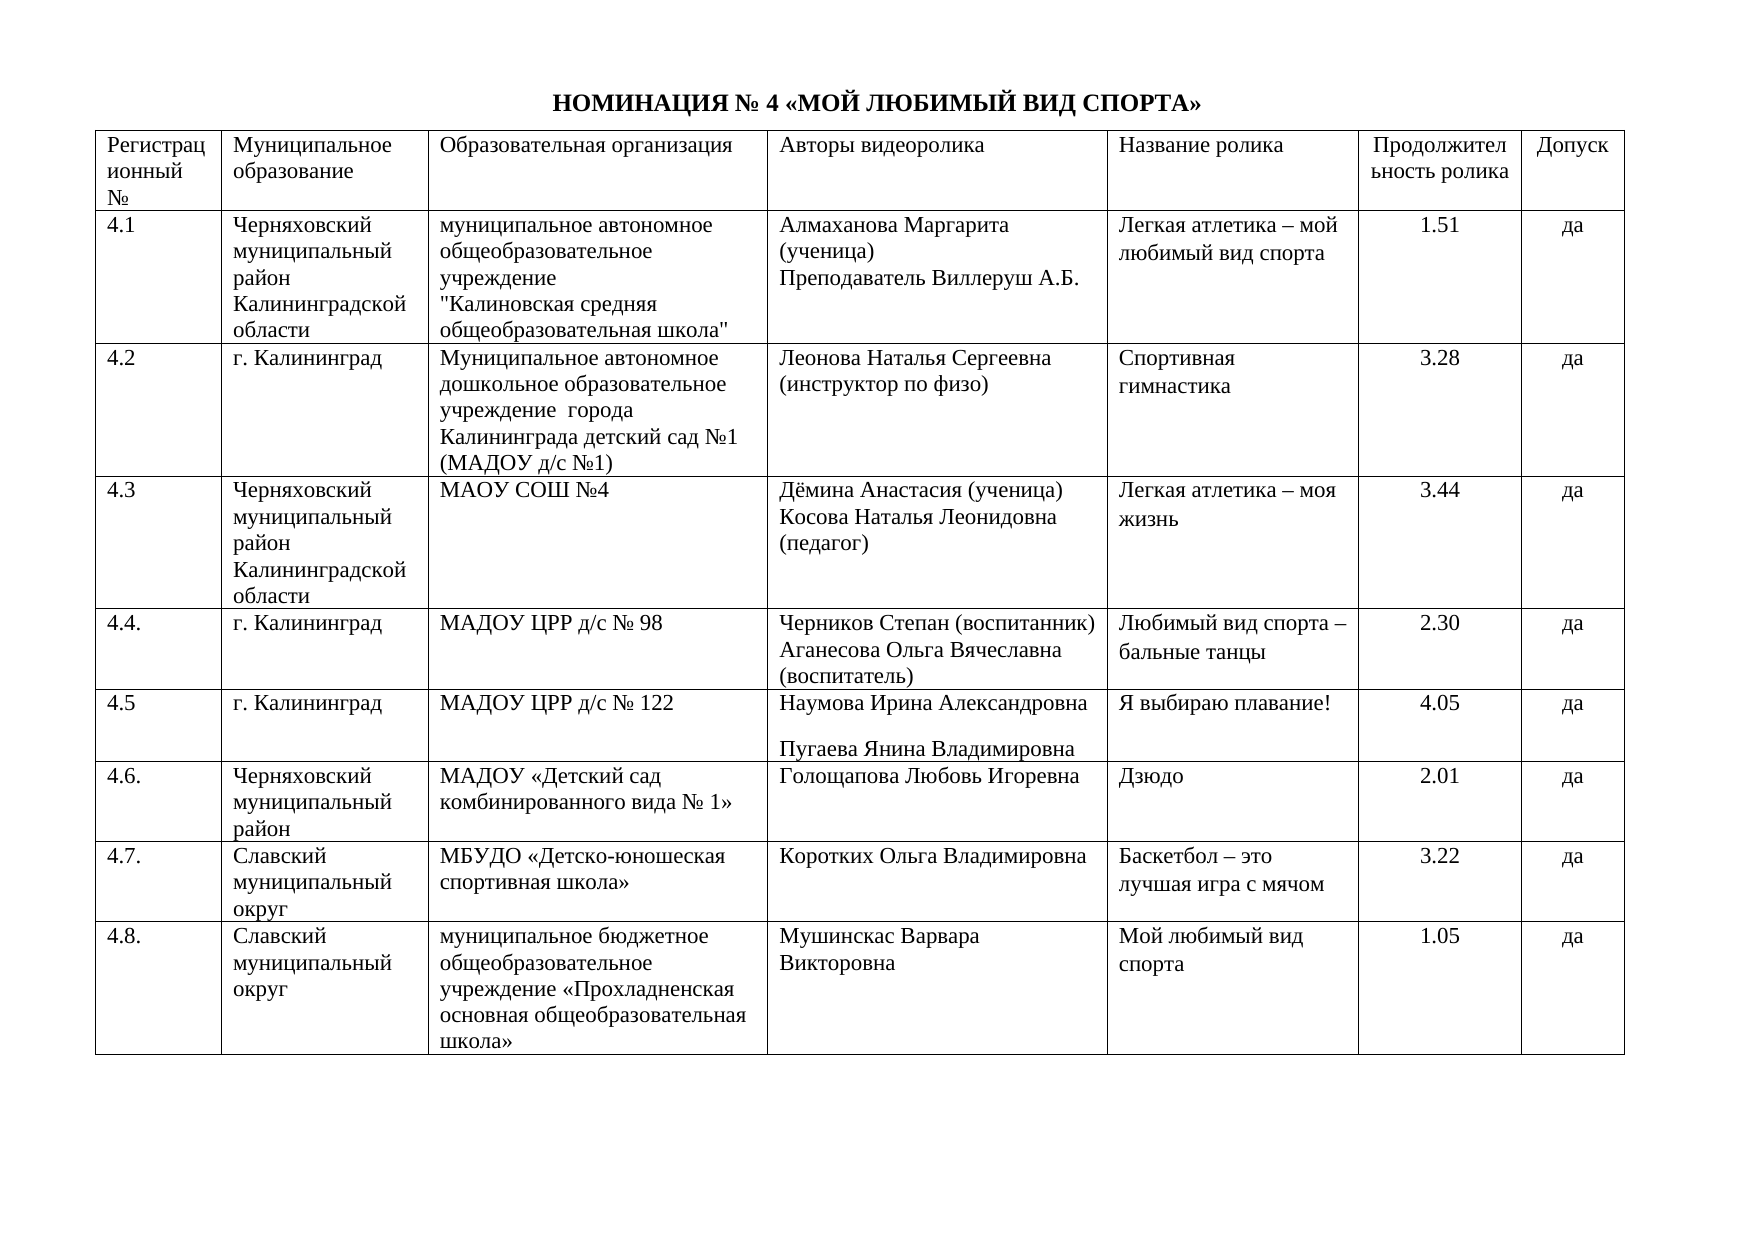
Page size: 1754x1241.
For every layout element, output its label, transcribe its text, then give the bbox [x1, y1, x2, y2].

table_cell да [1522, 690, 1624, 761]
table_cell Черняховский муниципальный район Калининградской области [222, 211, 428, 343]
table_cell да [1522, 344, 1624, 476]
table_cell Леонова Наталья Сергеевна (инструктор по физо) [768, 344, 1107, 476]
table_cell Легкая атлетика – моя жизнь [1108, 477, 1358, 608]
table_header Допуск [1522, 131, 1624, 210]
table_cell да [1522, 211, 1624, 343]
table_cell 4.1 [96, 211, 221, 343]
table_cell 4.8. [96, 922, 221, 1054]
table_cell г. Калининград [222, 690, 428, 761]
text НОМИНАЦИЯ № 4 «МОЙ ЛЮБИМЫЙ ВИД СПОРТА» [118, 88, 1636, 117]
table_cell 4.05 [1359, 690, 1521, 761]
table_cell 4.3 [96, 477, 221, 608]
table_cell 4.4. [96, 609, 221, 688]
table_cell Легкая атлетика – мой любимый вид спорта [1108, 211, 1358, 343]
table_cell г. Калининград [222, 344, 428, 476]
table_cell Дзюдо [1108, 762, 1358, 841]
table_header Регистрационный № [96, 131, 221, 210]
table_header Авторы видеоролика [768, 131, 1107, 210]
table_cell да [1522, 477, 1624, 608]
table_cell 4.5 [96, 690, 221, 761]
table_cell 3.44 [1359, 477, 1521, 608]
table_cell да [1522, 609, 1624, 688]
table_cell 1.05 [1359, 922, 1521, 1054]
table_cell г. Калининград [222, 609, 428, 688]
table_header Название ролика [1108, 131, 1358, 210]
table_cell Черников Степан (воспитанник) Аганесова Ольга Вячеславна (воспитатель) [768, 609, 1107, 688]
table_cell МАДОУ ЦРР д/с № 122 [429, 690, 767, 761]
table_cell Коротких Ольга Владимировна [768, 842, 1107, 921]
table_cell да [1522, 842, 1624, 921]
table_cell Мой любимый вид спорта [1108, 922, 1358, 1054]
table_cell муниципальное бюджетное общеобразовательное учреждение «Прохладненская основная общеобразовательная школа» [429, 922, 767, 1054]
table_header Муниципальное образование [222, 131, 428, 210]
table_cell Муниципальное автономное дошкольное образовательное учреждение города Калининграда детский сад №1 (МАДОУ д/с №1) [429, 344, 767, 476]
table_cell МАДОУ «Детский сад комбинированного вида № 1» [429, 762, 767, 841]
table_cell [222, 922, 428, 1054]
table_cell 3.28 [1359, 344, 1521, 476]
table_cell Славский муниципальный округ [222, 842, 428, 921]
table_cell 2.30 [1359, 609, 1521, 688]
table_cell да [1522, 762, 1624, 841]
table_cell 4.6. [96, 762, 221, 841]
table_cell Любимый вид спорта – бальные танцы [1108, 609, 1358, 688]
table_header Образовательная организация [429, 131, 767, 210]
table_cell Баскетбол – это лучшая игра с мячом [1108, 842, 1358, 921]
table_cell МАДОУ ЦРР д/с № 98 [429, 609, 767, 688]
table_cell Мушинскас Варвара Викторовна [768, 922, 1107, 1054]
table_cell Спортивная гимнастика [1108, 344, 1358, 476]
table_cell муниципальное автономное общеобразовательное учреждение "Калиновская средняя общеобразовательная школа" [429, 211, 767, 343]
table_header Продолжительность ролика [1359, 131, 1521, 210]
table_cell 4.2 [96, 344, 221, 476]
table_cell Дёмина Анастасия (ученица) Косова Наталья Леонидовна (педагог) [768, 477, 1107, 608]
table_cell МБУДО «Детско-юношеская спортивная школа» [429, 842, 767, 921]
table_cell Черняховский муниципальный район Калининградской области [222, 477, 428, 608]
table_cell Черняховский муниципальный район [222, 762, 428, 841]
table_cell Алмаханова Маргарита (ученица) Преподаватель Виллеруш А.Б. [768, 211, 1107, 343]
table_cell 3.22 [1359, 842, 1521, 921]
table_cell Наумова Ирина Александровна Пугаева Янина Владимировна [768, 690, 1107, 761]
table_cell 1.51 [1359, 211, 1521, 343]
table_cell МАОУ СОШ №4 [429, 477, 767, 608]
table_cell Я выбираю плавание! [1108, 690, 1358, 761]
table_cell Голощапова Любовь Игоревна [768, 762, 1107, 841]
table_cell 4.7. [96, 842, 221, 921]
table_cell да [1522, 922, 1624, 1054]
table_cell 2.01 [1359, 762, 1521, 841]
